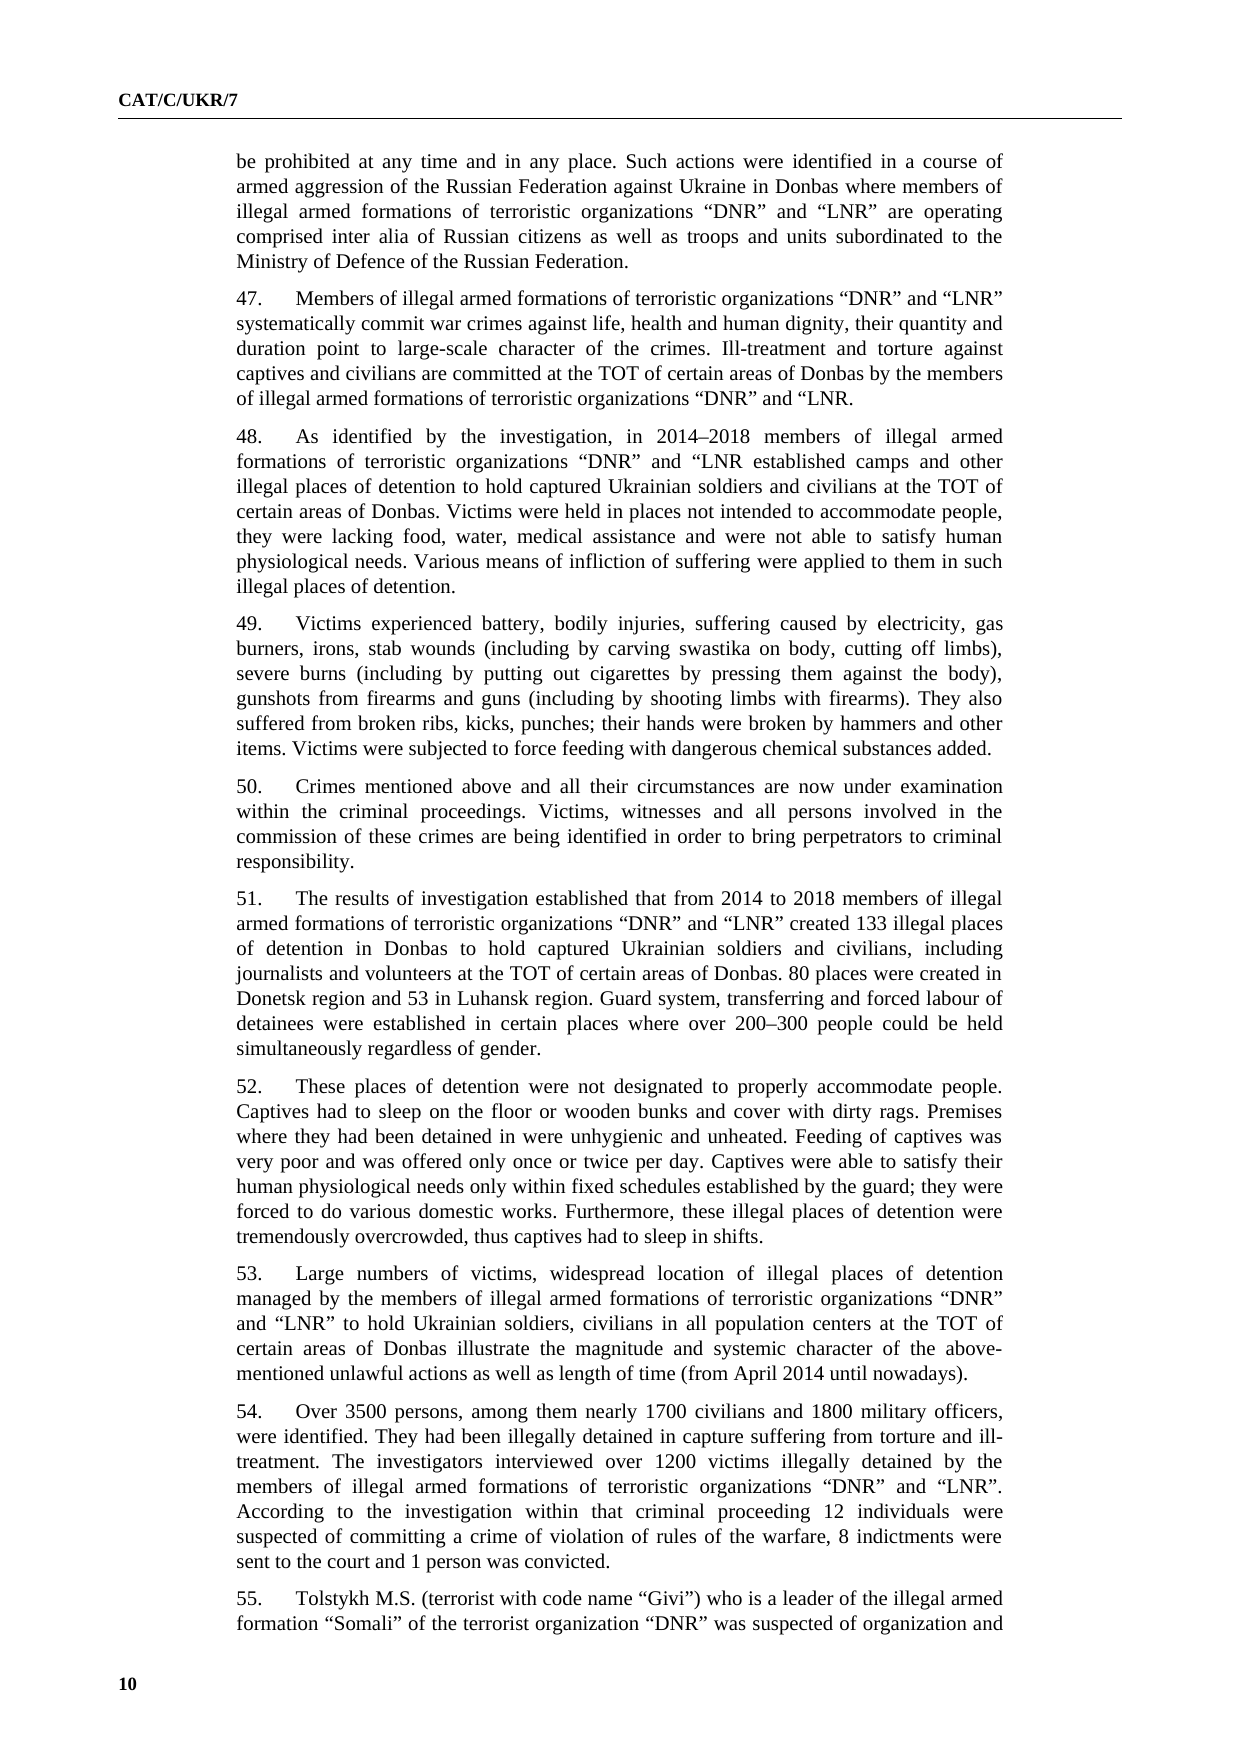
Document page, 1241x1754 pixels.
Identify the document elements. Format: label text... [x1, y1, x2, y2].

text 48. As identified by the investigation, in 2014–2018 members of illegal armed formations of terroristic organizations “DNR” and “LNR established camps and other illegal places of detention to hold captured Ukrainian soldiers and civilians at the TOT of certain areas of Donbas. Victims were held in places not intended to accommodate people, they were lacking food, water, medical assistance and were not able to satisfy human physiological needs. Various means of infliction of suffering were applied to them in such illegal places of detention. [236, 423, 1004, 598]
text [236, 1585, 1004, 1635]
text 49. Victims experienced battery, bodily injuries, suffering caused by electricity, gas burners, irons, stab wounds (including by carving swastika on body, cutting off limbs), severe burns (including by putting out cigarettes by pressing them against the body), gunshots from firearms and guns (including by shooting limbs with firearms). They also suffered from broken ribs, kicks, punches; their hands were broken by hammers and other items. Victims were subjected to force feeding with dangerous chemical substances added. [236, 610, 1004, 760]
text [236, 148, 1004, 273]
text 50. Crimes mentioned above and all their circumstances are now under examination within the criminal proceedings. Victims, witnesses and all persons involved in the commission of these crimes are being identified in order to bring perpetrators to criminal responsibility. [236, 773, 1004, 873]
text 54. Over 3500 persons, among them nearly 1700 civilians and 1800 military officers, were identified. They had been illegally detained in capture suffering from torture and ill-treatment. The investigators interviewed over 1200 victims illegally detained by the members of illegal armed formations of terroristic organizations “DNR” and “LNR”. According to the investigation within that criminal proceeding 12 individuals were suspected of committing a crime of violation of rules of the warfare, 8 indictments were sent to the court and 1 person was convicted. [236, 1398, 1004, 1573]
text 53. Large numbers of victims, widespread location of illegal places of detention managed by the members of illegal armed formations of terroristic organizations “DNR” and “LNR” to hold Ukrainian soldiers, civilians in all population centers at the TOT of certain areas of Donbas illustrate the magnitude and systemic character of the above-mentioned unlawful actions as well as length of time (from April 2014 until nowadays). [236, 1260, 1004, 1385]
text 47. Members of illegal armed formations of terroristic organizations “DNR” and “LNR” systematically commit war crimes against life, health and human dignity, their quantity and duration point to large-scale character of the crimes. Ill-treatment and torture against captives and civilians are committed at the TOT of certain areas of Donbas by the members of illegal armed formations of terroristic organizations “DNR” and “LNR. [236, 285, 1004, 410]
text 51. The results of investigation established that from 2014 to 2018 members of illegal armed formations of terroristic organizations “DNR” and “LNR” created 133 illegal places of detention in Donbas to hold captured Ukrainian soldiers and civilians, including journalists and volunteers at the TOT of certain areas of Donbas. 80 places were created in Donetsk region and 53 in Luhansk region. Guard system, transferring and forced labour of detainees were established in certain places where over 200–300 people could be held simultaneously regardless of gender. [236, 885, 1004, 1060]
text 52. These places of detention were not designated to properly accommodate people. Captives had to sleep on the floor or wooden bunks and cover with dirty rags. Premises where they had been detained in were unhygienic and unheated. Feeding of captives was very poor and was offered only once or twice per day. Captives were able to satisfy their human physiological needs only within fixed schedules established by the guard; they were forced to do various domestic works. Furthermore, these illegal places of detention were tremendously overcrowded, thus captives had to sleep in shifts. [236, 1073, 1004, 1248]
